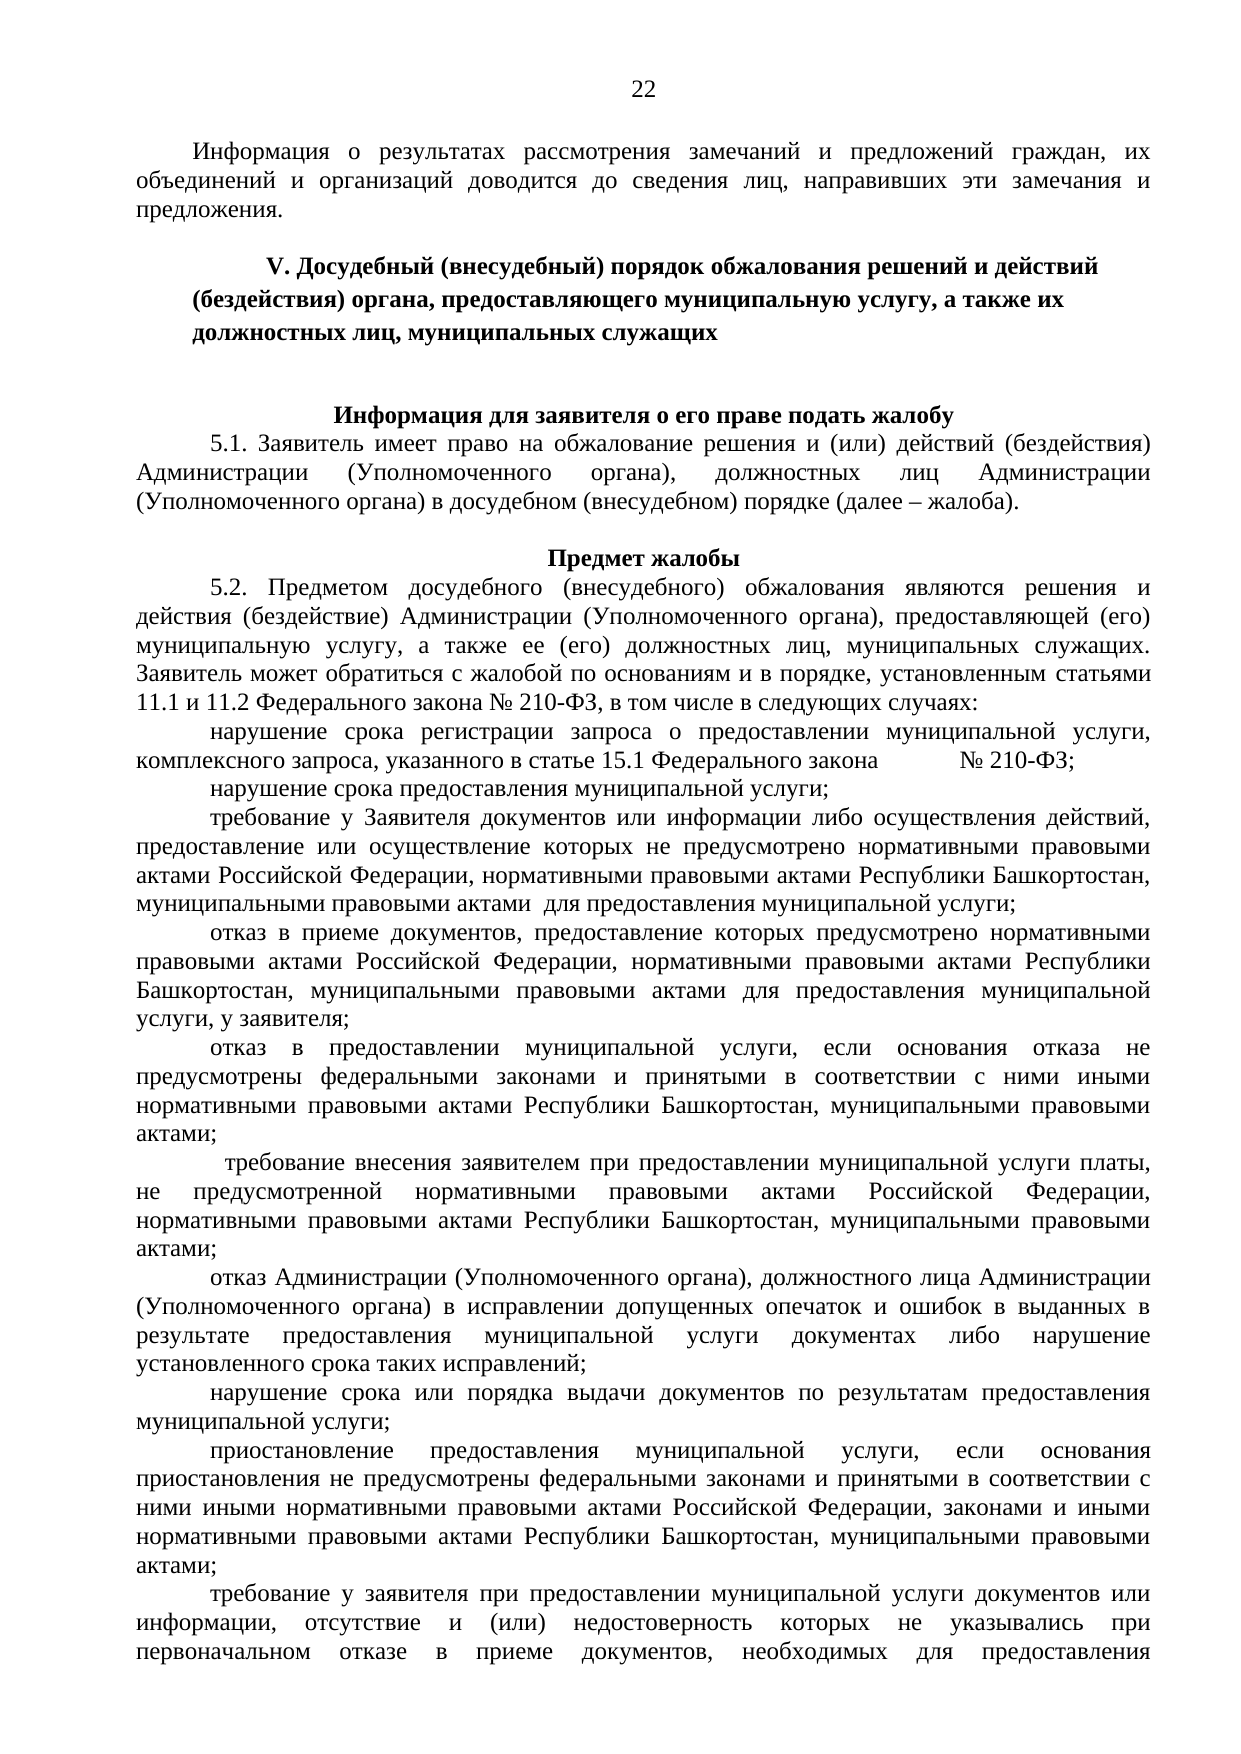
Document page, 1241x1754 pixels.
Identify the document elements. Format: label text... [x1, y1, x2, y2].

text приостановление предоставления муниципальной услуги, если основания приостановления не предусмотрены федеральными законами и принятыми в соответствии с ними иными нормативными правовыми актами Российской Федерации, законами и иными нормативными правовыми актами Республики Башкортостан, муниципальными правовыми актами; [136, 1435, 1152, 1578]
text нарушение срока регистрации запроса о предоставлении муниципальной услуги, комплексного запроса, указанного в статье 15.1 Федерального закона № 210-ФЗ; [136, 716, 1152, 773]
text отказ в приеме документов, предоставление которых предусмотрено нормативными правовыми актами Российской Федерации, нормативными правовыми актами Республики Башкортостан, муниципальными правовыми актами для предоставления муниципальной услуги, у заявителя; [136, 917, 1152, 1032]
text требование внесения заявителем при предоставлении муниципальной услуги платы, не предусмотренной нормативными правовыми актами Российской Федерации, нормативными правовыми актами Республики Башкортостан, муниципальными правовыми актами; [136, 1147, 1152, 1262]
text Информация для заявителя о его праве подать жалобу [136, 400, 1152, 428]
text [136, 1578, 1152, 1665]
text 5.2. Предметом досудебного (внесудебного) обжалования являются решения и действия (бездействие) Администрации (Уполномоченного органа), предоставляющей (его) муниципальную услугу, а также ее (его) должностных лиц, муниципальных служащих. Заявитель может обратиться с жалобой по основаниям и в порядке, установленным статьями 11.1 и 11.2 Федерального закона № 210-ФЗ, в том числе в следующих случаях: [136, 572, 1152, 716]
text требование у Заявителя документов или информации либо осуществления действий, предоставление или осуществление которых не предусмотрено нормативными правовыми актами Российской Федерации, нормативными правовыми актами Республики Башкортостан, муниципальными правовыми актами для предоставления муниципальной услуги; [136, 802, 1152, 917]
text нарушение срока предоставления муниципальной услуги; [136, 773, 1152, 802]
text нарушение срока или порядка выдачи документов по результатам предоставления муниципальной услуги; [136, 1377, 1152, 1435]
text Предмет жалобы [136, 543, 1152, 572]
text отказ Администрации (Уполномоченного органа), должностного лица Администрации (Уполномоченного органа) в исправлении допущенных опечаток и ошибок в выданных в результате предоставления муниципальной услуги документах либо нарушение установленного срока таких исправлений; [136, 1262, 1152, 1377]
text отказ в предоставлении муниципальной услуги, если основания отказа не предусмотрены федеральными законами и принятыми в соответствии с ними иными нормативными правовыми актами Республики Башкортостан, муниципальными правовыми актами; [136, 1032, 1152, 1147]
text 5.1. Заявитель имеет право на обжалование решения и (или) действий (бездействия) Администрации (Уполномоченного органа), должностных лиц Администрации (Уполномоченного органа) в досудебном (внесудебном) порядке (далее – жалоба). [136, 428, 1152, 515]
text Информация о результатах рассмотрения замечаний и предложений граждан, их объединений и организаций доводится до сведения лиц, направивших эти замечания и предложения. [136, 136, 1152, 222]
text V. Досудебный (внесудебный) порядок обжалования решений и действий (бездействия) органа, предоставляющего муниципальную услугу, а также их должностных лиц, муниципальных служащих [192, 251, 1152, 346]
